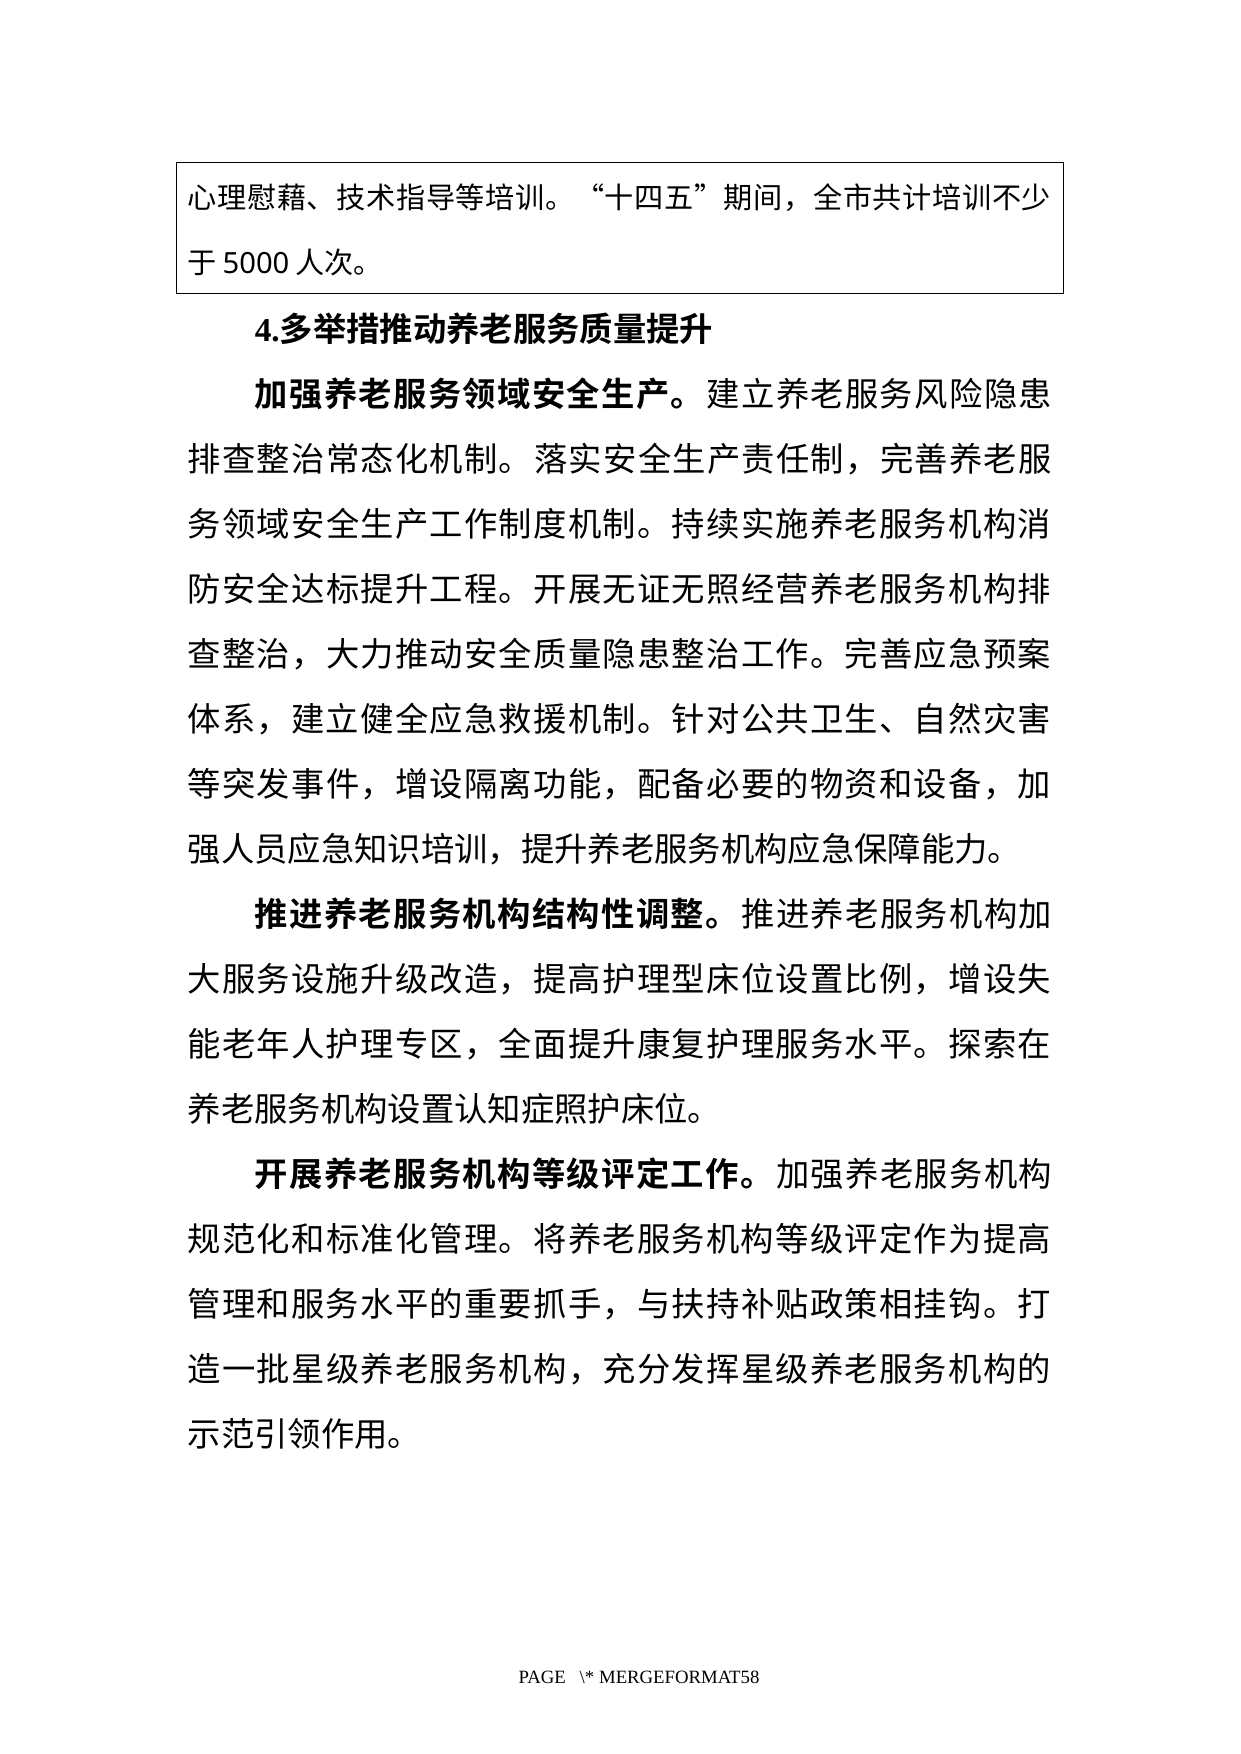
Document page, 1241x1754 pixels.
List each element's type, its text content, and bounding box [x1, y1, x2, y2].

text 推进养老服务机构结构性调整。推进养老服务机构加大服务设施升级改造，提高护理型床位设置比例，增设失能老年人护理专区，全面提升康复护理服务水平。探索在养老服务机构设置认知症照护床位。 [187, 879, 1053, 1139]
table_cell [177, 163, 1063, 293]
text 开展养老服务机构等级评定工作。加强养老服务机构规范化和标准化管理。将养老服务机构等级评定作为提高管理和服务水平的重要抓手，与扶持补贴政策相挂钩。打造一批星级养老服务机构，充分发挥星级养老服务机构的示范引领作用。 [187, 1139, 1053, 1464]
subtitle 4.多举措推动养老服务质量提升 [187, 294, 1053, 359]
text 加强养老服务领域安全生产。建立养老服务风险隐患排查整治常态化机制。落实安全生产责任制，完善养老服务领域安全生产工作制度机制。持续实施养老服务机构消防安全达标提升工程。开展无证无照经营养老服务机构排查整治，大力推动安全质量隐患整治工作。完善应急预案体系，建立健全应急救援机制。针对公共卫生、自然灾害等突发事件，增设隔离功能，配备必要的物资和设备，加强人员应急知识培训，提升养老服务机构应急保障能力。 [187, 359, 1053, 879]
